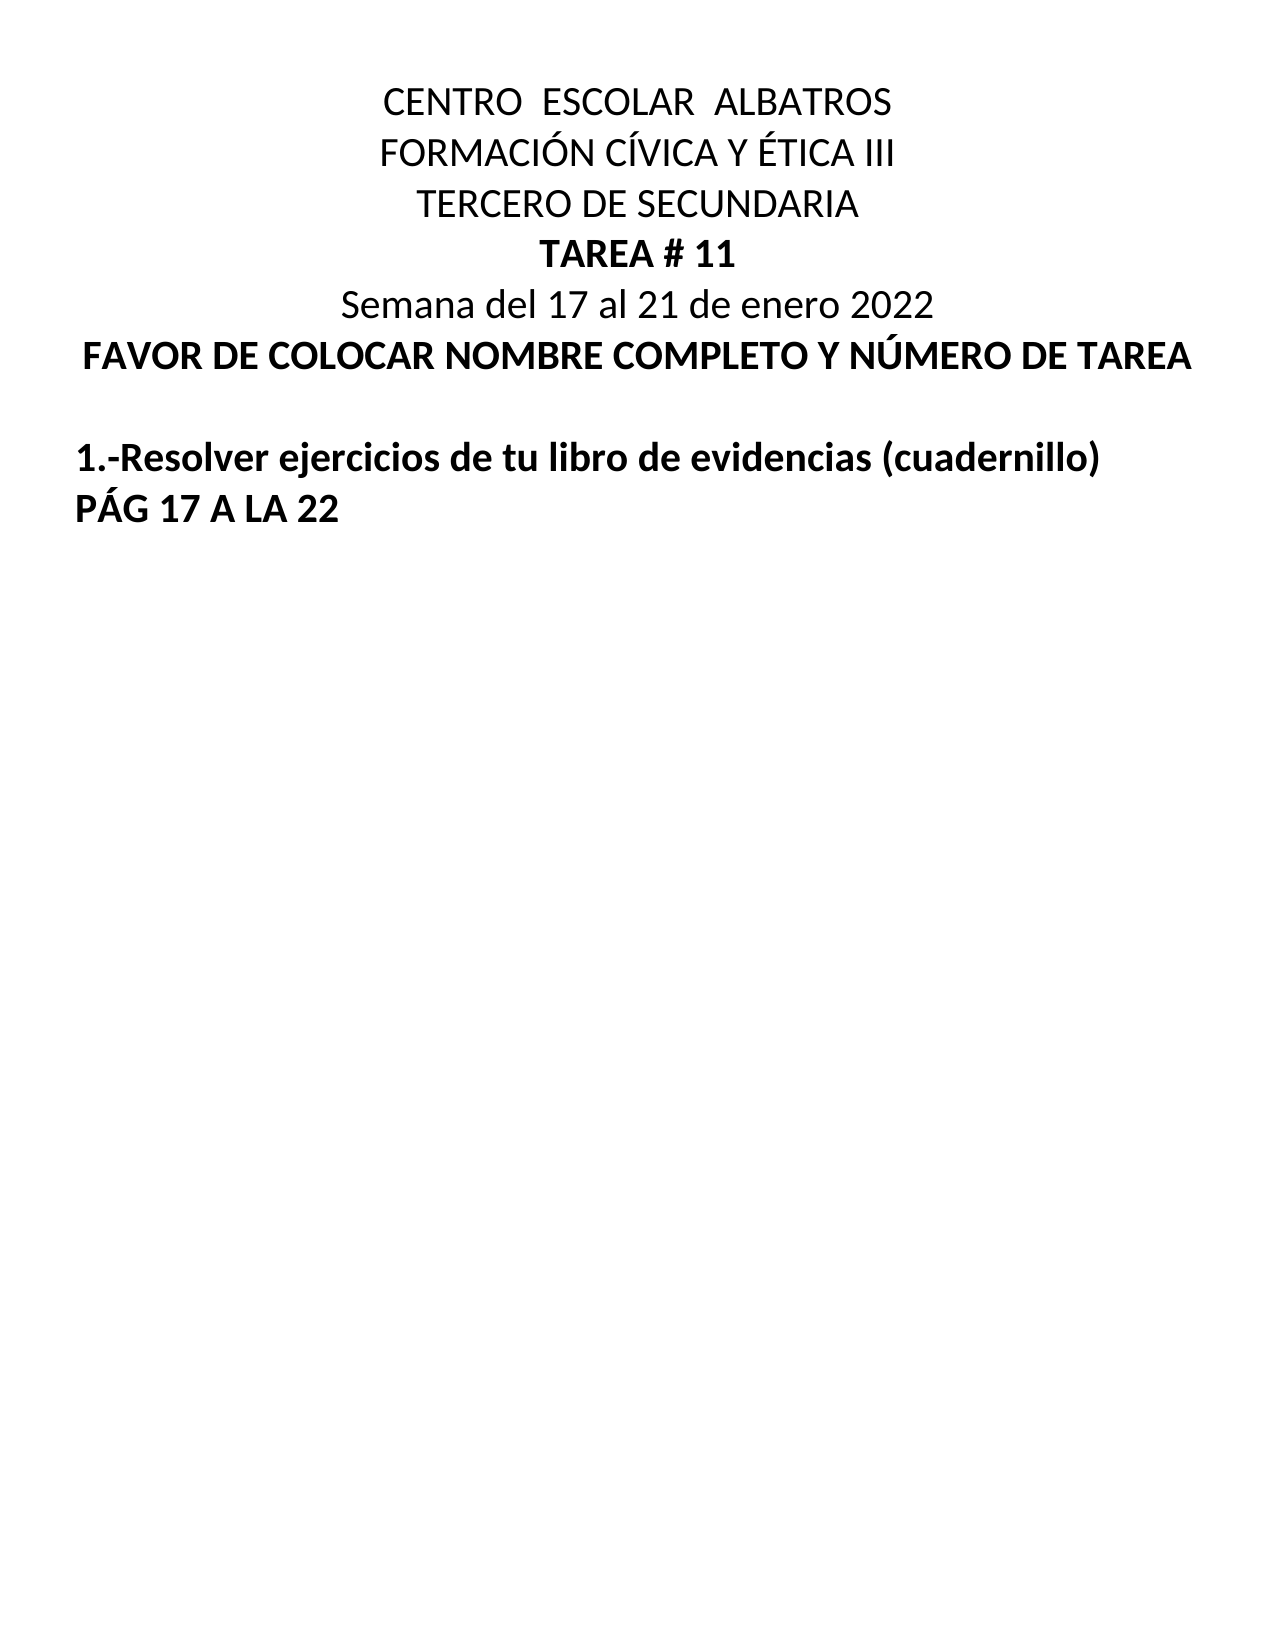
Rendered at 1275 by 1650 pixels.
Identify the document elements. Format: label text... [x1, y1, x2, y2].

text Semana del 17 al 21 de enero 2022 [75, 278, 1200, 329]
text FORMACIÓN CÍVICA Y ÉTICA III [75, 126, 1200, 177]
text FAVOR DE COLOCAR NOMBRE COMPLETO Y NÚMERO DE TAREA [75, 329, 1200, 380]
text TAREA # 11 [75, 227, 1200, 278]
text PÁG 17 A LA 22 [75, 482, 1200, 532]
text 1.-Resolver ejercicios de tu libro de evidencias (cuadernillo) [75, 431, 1200, 482]
text CENTRO ESCOLAR ALBATROS [75, 75, 1200, 126]
text TERCERO DE SECUNDARIA [75, 177, 1200, 227]
